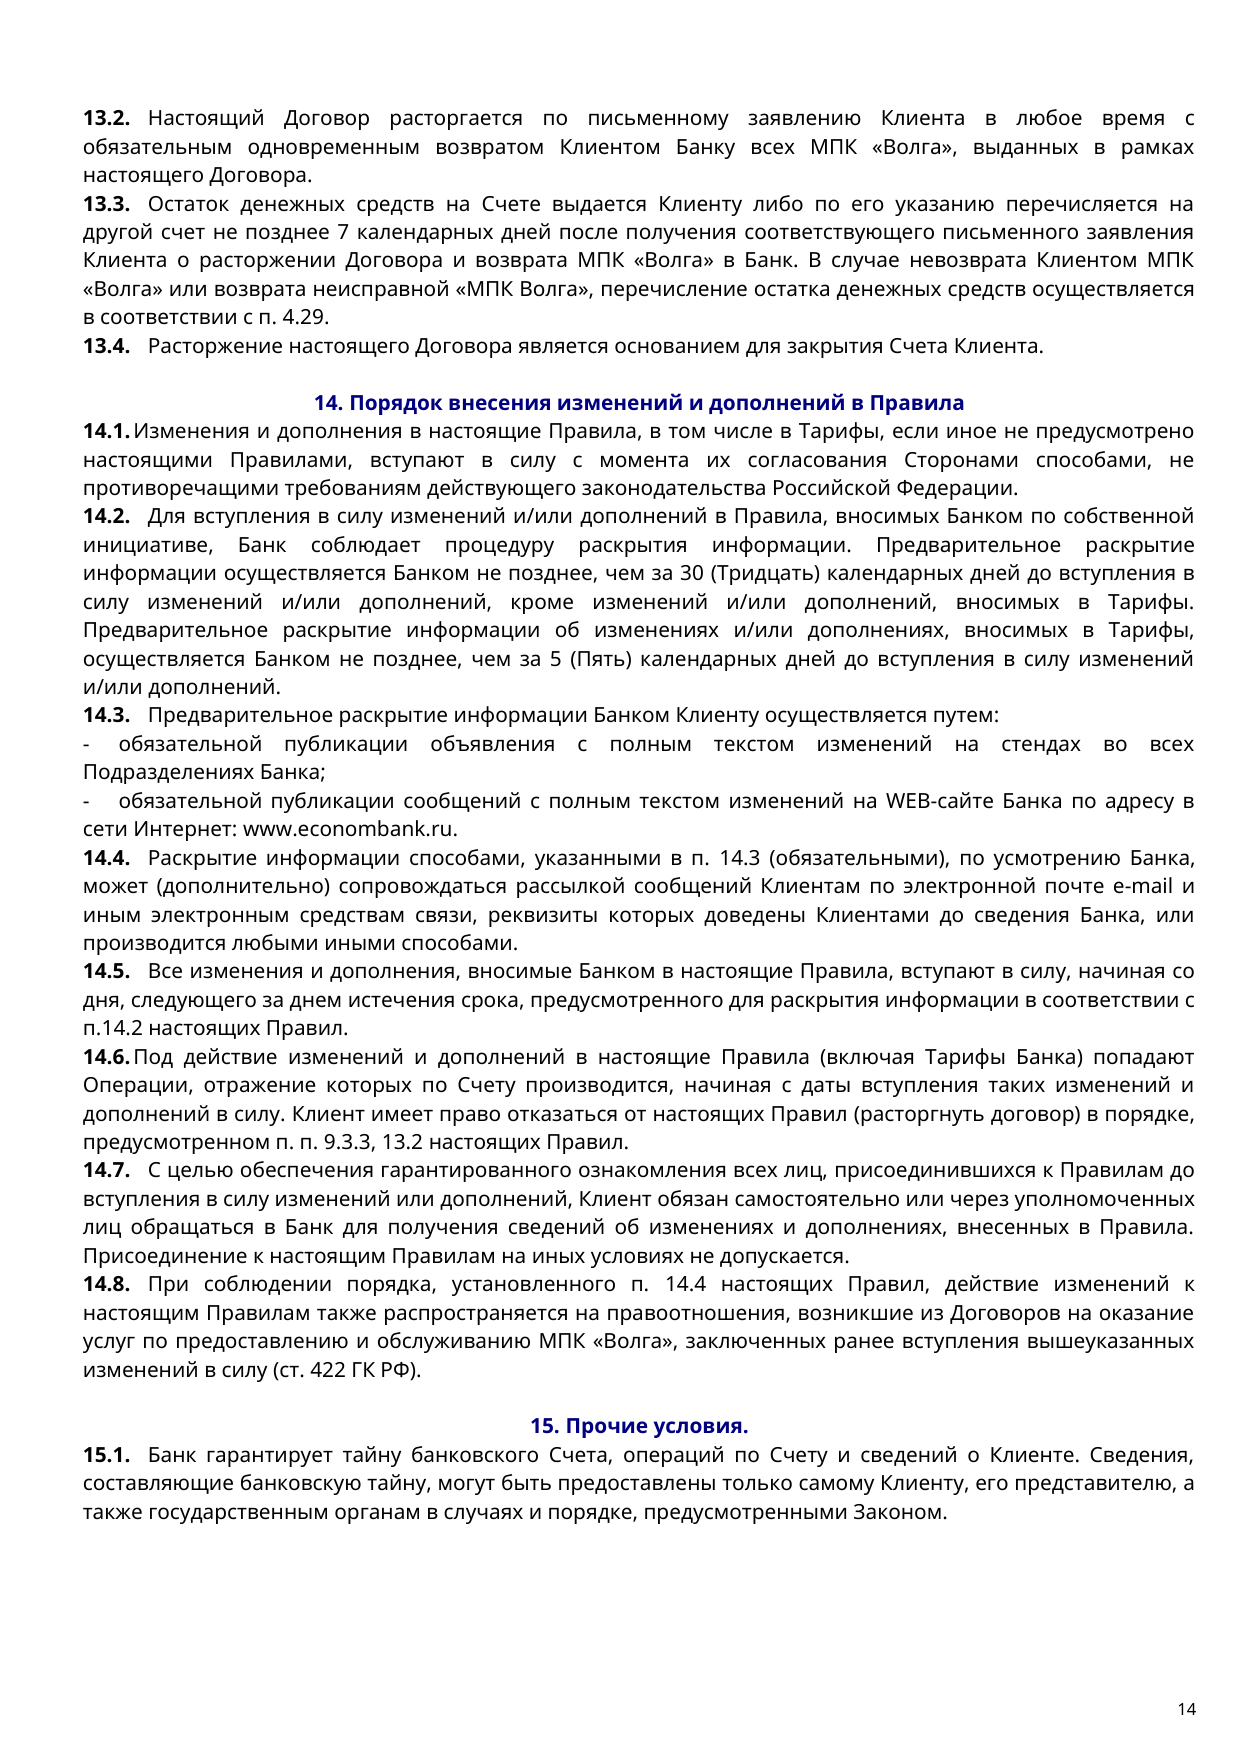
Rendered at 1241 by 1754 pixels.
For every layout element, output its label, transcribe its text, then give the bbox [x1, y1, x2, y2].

subtitle Прочие условия. [83, 1412, 1196, 1440]
list Раскрытие информации способами, указанными в п. 14.3 (обязательными), по усмотрению Банка, может (дополнительно) сопровождаться рассылкой сообщений Клиентам по электронной почте e-mail и иным электронным средствам связи, реквизиты которых доведены Клиентами до сведения Банка, или производится любыми иными способами. [83, 843, 1196, 957]
list Остаток денежных средств на Счете выдается Клиенту либо по его указанию перечисляется на другой счет не позднее 7 календарных дней после получения соответствующего письменного заявления Клиента о расторжении Договора и возврата МПК «Волга» в Банк. В случае невозврата Клиентом МПК «Волга» или возврата неисправной «МПК Волга», перечисление остатка денежных средств осуществляется в соответствии с п. 4.29. [83, 189, 1196, 331]
list Предварительное раскрытие информации Банком Клиенту осуществляется путем: [83, 701, 1196, 729]
list Расторжение настоящего Договора является основанием для закрытия Счета Клиента. [83, 331, 1196, 359]
list Для вступления в силу изменений и/или дополнений в Правила, вносимых Банком по собственной инициативе, Банк соблюдает процедуру раскрытия информации. Предварительное раскрытие информации осуществляется Банком не позднее, чем за 30 (Тридцать) календарных дней до вступления в силу изменений и/или дополнений, кроме изменений и/или дополнений, вносимых в Тарифы. Предварительное раскрытие информации об изменениях и/или дополнениях, вносимых в Тарифы, осуществляется Банком не позднее, чем за 5 (Пять) календарных дней до вступления в силу изменений и/или дополнений. [83, 502, 1196, 701]
list При соблюдении порядка, установленного п. 14.4 настоящих Правил, действие изменений к настоящим Правилам также распространяется на правоотношения, возникшие из Договоров на оказание услуг по предоставлению и обслуживанию МПК «Волга», заключенных ранее вступления вышеуказанных изменений в силу (ст. 422 ГК РФ). [83, 1269, 1196, 1383]
list Все изменения и дополнения, вносимые Банком в настоящие Правила, вступают в силу, начиная со дня, следующего за днем истечения срока, предусмотренного для раскрытия информации в соответствии с п.14.2 настоящих Правил. [83, 957, 1196, 1042]
list Настоящий Договор расторгается по письменному заявлению Клиента в любое время с обязательным одновременным возвратом Клиентом Банку всех МПК «Волга», выданных в рамках настоящего Договора. [83, 103, 1196, 189]
list Изменения и дополнения в настоящие Правила, в том числе в Тарифы, если иное не предусмотрено настоящими Правилами, вступают в силу с момента их согласования Сторонами способами, не противоречащими требованиям действующего законодательства Российской Федерации. [83, 416, 1196, 502]
list С целью обеспечения гарантированного ознакомления всех лиц, присоединившихся к Правилам до вступления в силу изменений или дополнений, Клиент обязан самостоятельно или через уполномоченных лиц обращаться в Банк для получения сведений об изменениях и дополнениях, внесенных в Правила. Присоединение к настоящим Правилам на иных условиях не допускается. [83, 1156, 1196, 1269]
list обязательной публикации объявления с полным текстом изменений на стендах во всех Подразделениях Банка; [83, 729, 1196, 786]
list Под действие изменений и дополнений в настоящие Правила (включая Тарифы Банка) попадают Операции, отражение которых по Счету производится, начиная с даты вступления таких изменений и дополнений в силу. Клиент имеет право отказаться от настоящих Правил (расторгнуть договор) в порядке, предусмотренном п. п. 9.3.3, 13.2 настоящих Правил. [83, 1042, 1196, 1156]
list Банк гарантирует тайну банковского Счета, операций по Счету и сведений о Клиенте. Сведения, составляющие банковскую тайну, могут быть предоставлены только самому Клиенту, его представителю, а также государственным органам в случаях и порядке, предусмотренными Законом. [83, 1440, 1196, 1525]
subtitle Порядок внесения изменений и дополнений в Правила [83, 388, 1196, 416]
list обязательной публикации сообщений с полным текстом изменений на WEB-сайте Банка по адресу в сети Интернет: www.econombank.ru. [83, 786, 1196, 843]
